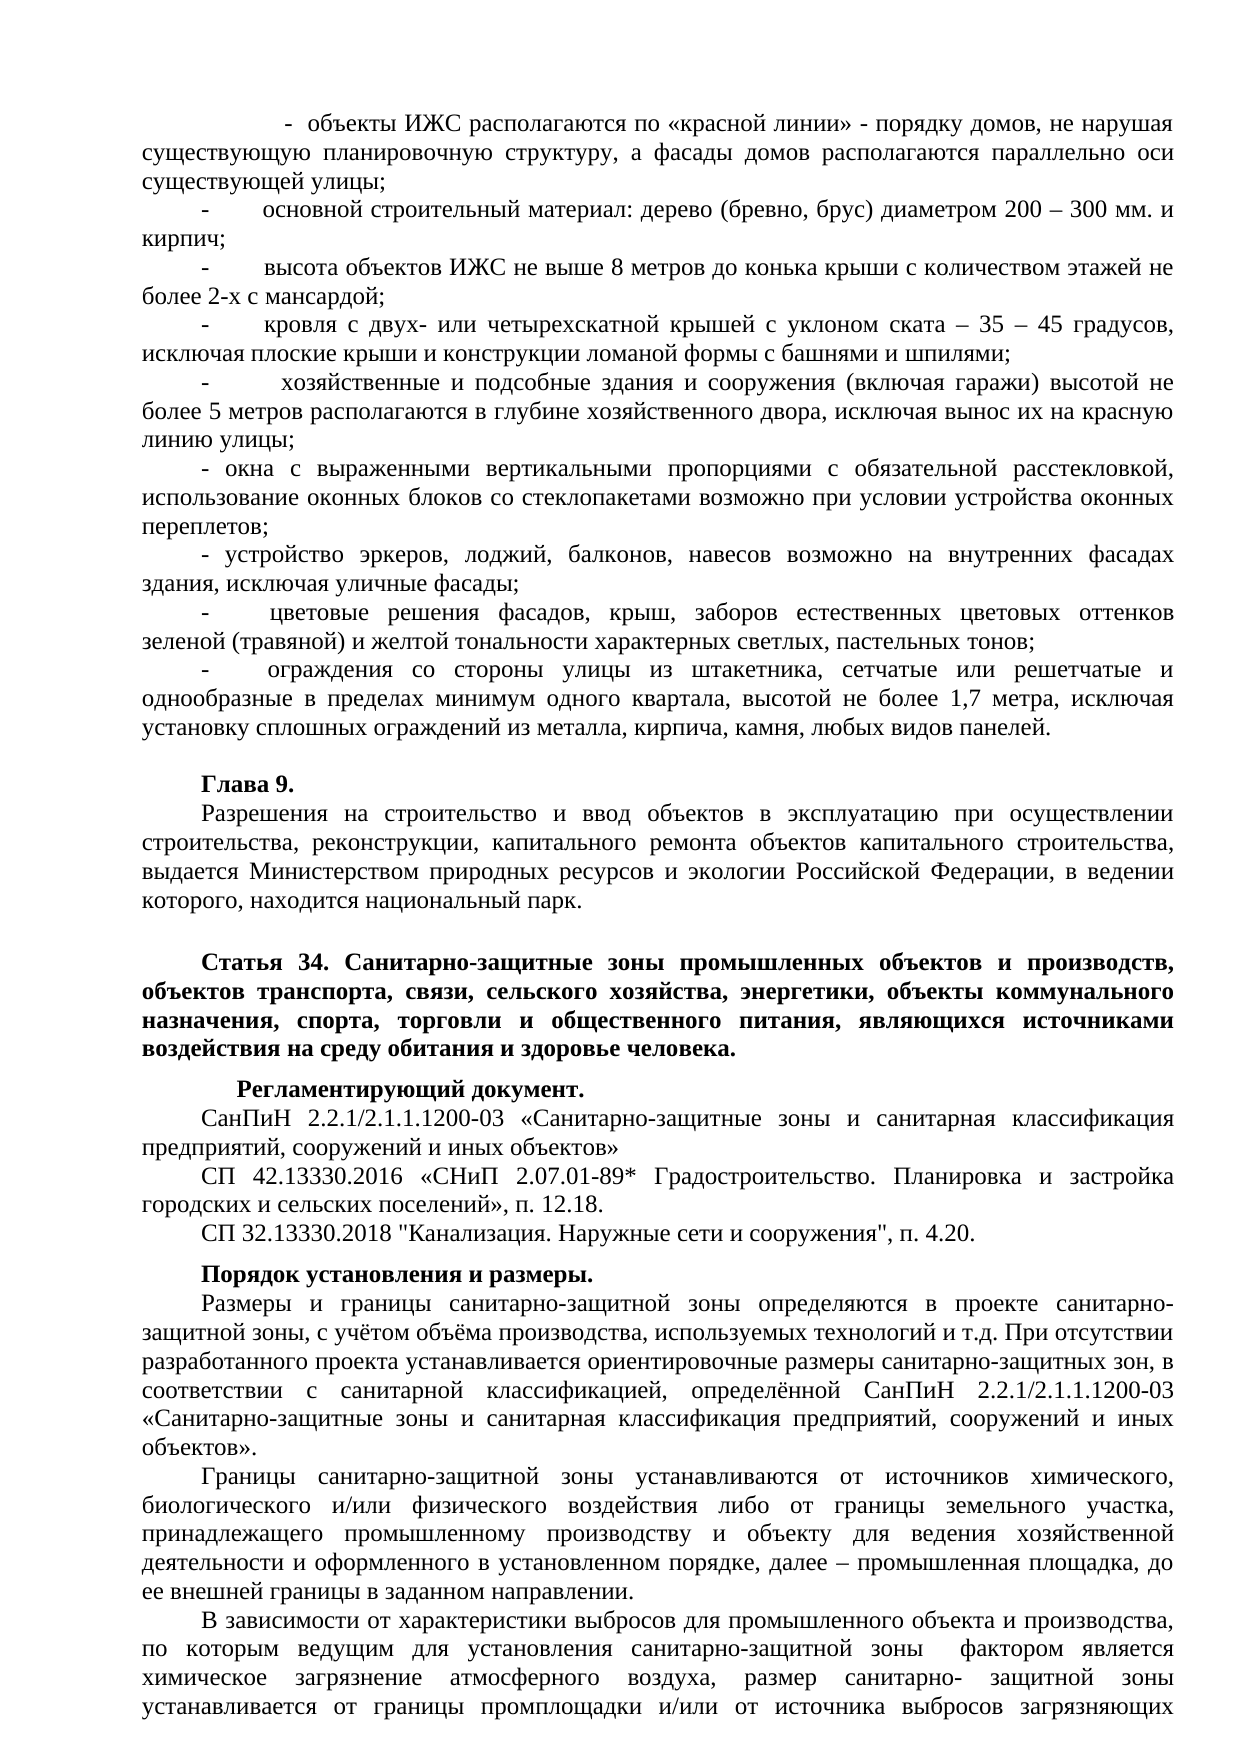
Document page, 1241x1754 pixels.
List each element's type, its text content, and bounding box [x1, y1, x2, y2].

list высота объектов ИЖС не выше 8 метров до конька крыши с количеством этажей не более 2-х с мансардой; [142, 252, 1175, 309]
text - объекты ИЖС располагаются по «красной линии» - порядку домов, не нарушая существующую планировочную структуру, а фасады домов располагаются параллельно оси существующей улицы; [142, 108, 1175, 194]
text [142, 1605, 1175, 1720]
text Разрешения на строительство и ввод объектов в эксплуатацию при осуществлении строительства, реконструкции, капитального ремонта объектов капитального строительства, выдается Министерством природных ресурсов и экологии Российской Федерации, в ведении которого, находится национальный парк. [142, 798, 1175, 913]
subtitle Порядок установления и размеры. [142, 1260, 1175, 1288]
list основной строительный материал: дерево (бревно, брус) диаметром 200 – 300 мм. и кирпич; [142, 194, 1175, 252]
subtitle Глава 9. [142, 770, 1175, 798]
text СП 32.13330.2018 "Канализация. Наружные сети и сооружения", п. 4.20. [142, 1218, 1175, 1247]
subtitle Статья 34. Санитарно-защитные зоны промышленных объектов и производств, объектов транспорта, связи, сельского хозяйства, энергетики, объекты коммунального назначения, спорта, торговли и общественного питания, являющихся источниками воздействия на среду обитания и здоровье человека. [142, 947, 1175, 1062]
list хозяйственные и подсобные здания и сооружения (включая гаражи) высотой не более 5 метров располагаются в глубине хозяйственного двора, исключая вынос их на красную линию улицы; [142, 367, 1175, 453]
list цветовые решения фасадов, крыш, заборов естественных цветовых оттенков зеленой (травяной) и желтой тональности характерных светлых, пастельных тонов; [142, 597, 1175, 654]
text Размеры и границы санитарно-защитной зоны определяются в проекте санитарно- защитной зоны, с учётом объёма производства, используемых технологий и т.д. При отсутствии разработанного проекта устанавливается ориентировочные размеры санитарно-защитных зон, в соответствии с санитарной классификацией, определённой СанПиН 2.2.1/2.1.1.1200-03 «Санитарно-защитные зоны и санитарная классификация предприятий, сооружений и иных объектов». [142, 1288, 1175, 1461]
list - окна с выраженными вертикальными пропорциями с обязательной расстекловкой, использование оконных блоков со стеклопакетами возможно при условии устройства оконных переплетов; [142, 453, 1175, 539]
text - устройство эркеров, лоджий, балконов, навесов возможно на внутренних фасадах здания, исключая уличные фасады; [142, 539, 1175, 597]
text СП 42.13330.2016 «СНиП 2.07.01-89* Градостроительство. Планировка и застройка городских и сельских поселений», п. 12.18. [142, 1161, 1175, 1218]
text Регламентирующий документ. [177, 1075, 1175, 1103]
list ограждения со стороны улицы из штакетника, сетчатые или решетчатые и однообразные в пределах минимум одного квартала, высотой не более 1,7 метра, исключая установку сплошных ограждений из металла, кирпича, камня, любых видов панелей. [142, 654, 1175, 741]
text СанПиН 2.2.1/2.1.1.1200-03 «Санитарно-защитные зоны и санитарная классификация предприятий, сооружений и иных объектов» [142, 1103, 1175, 1161]
text Границы санитарно-защитной зоны устанавливаются от источников химического, биологического и/или физического воздействия либо от границы земельного участка, принадлежащего промышленному производству и объекту для ведения хозяйственной деятельности и оформленного в установленном порядке, далее – промышленная площадка, до ее внешней границы в заданном направлении. [142, 1461, 1175, 1605]
list кровля с двух- или четырехскатной крышей с уклоном ската – 35 – 45 градусов, исключая плоские крыши и конструкции ломаной формы с башнями и шпилями; [142, 309, 1175, 367]
